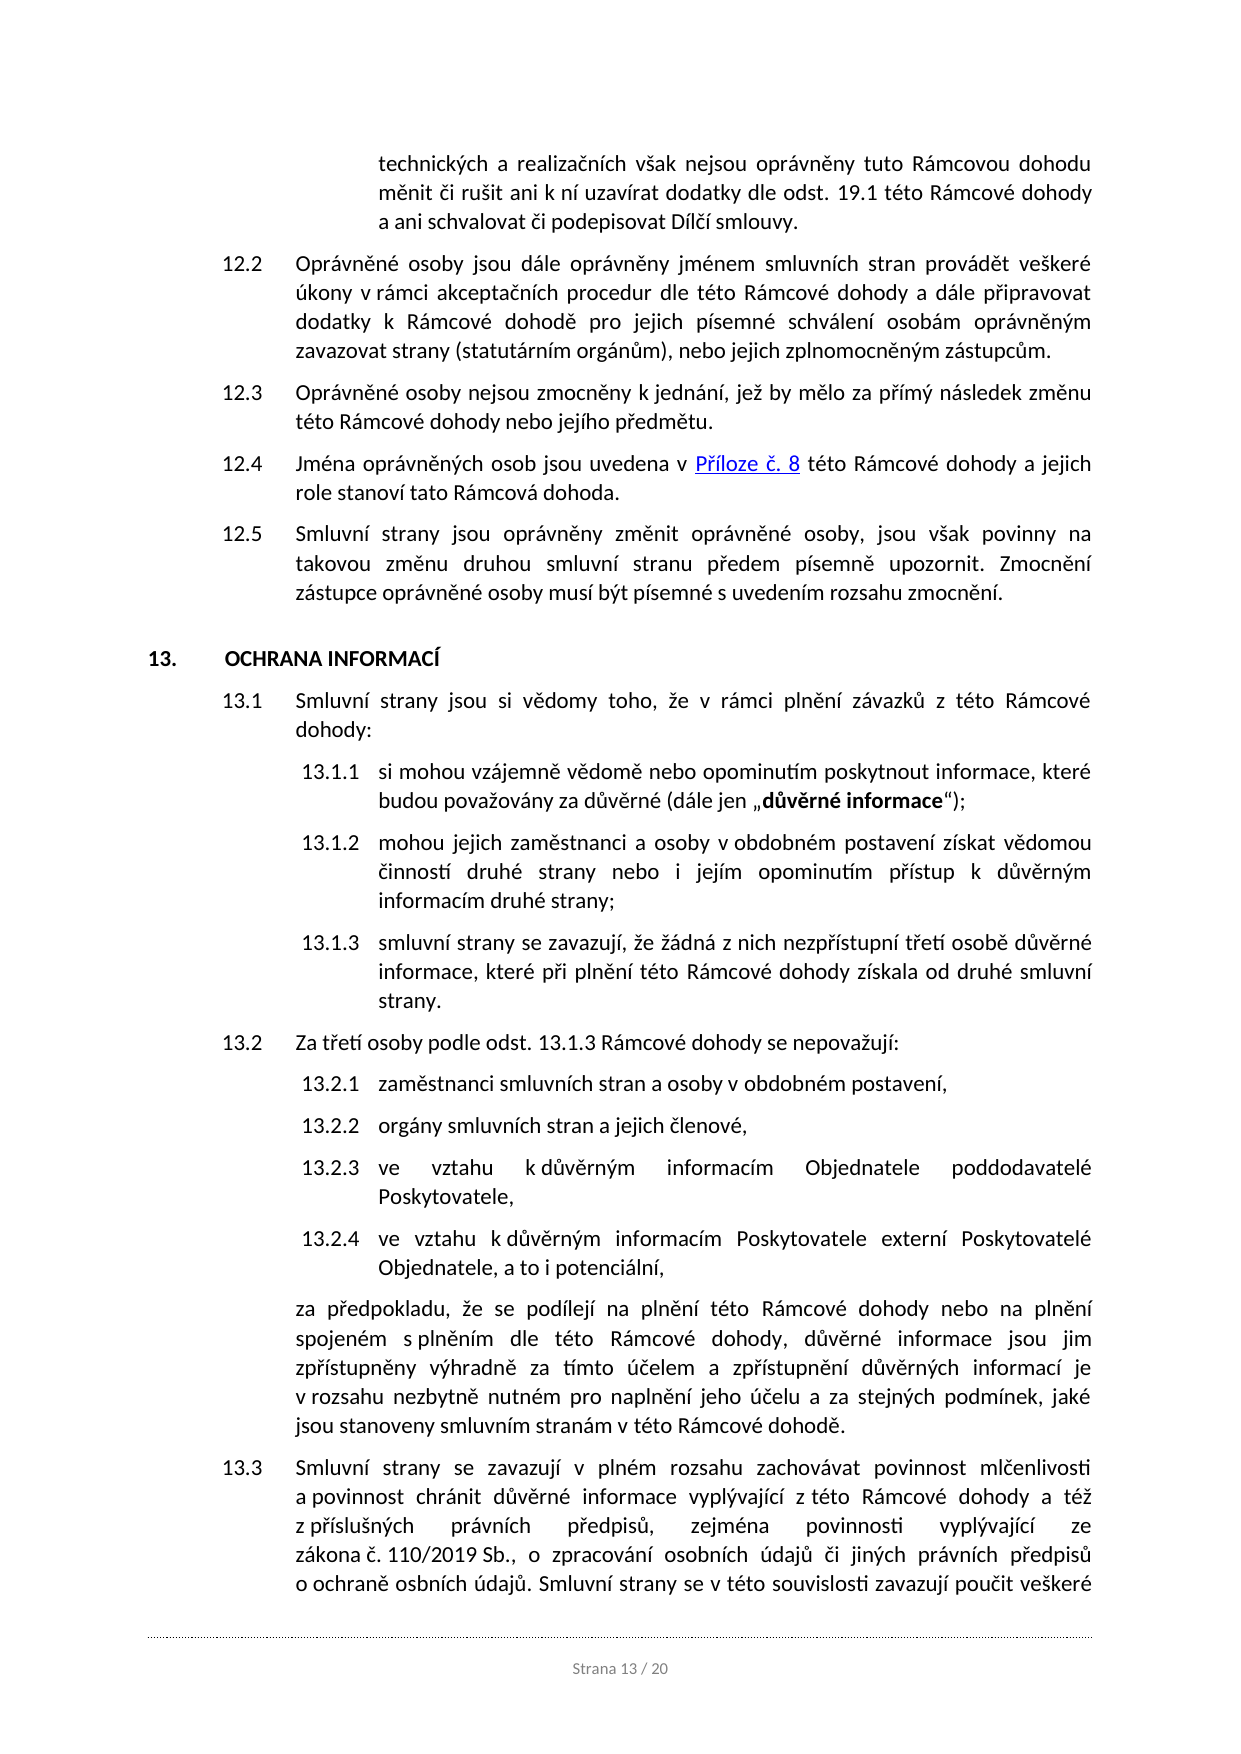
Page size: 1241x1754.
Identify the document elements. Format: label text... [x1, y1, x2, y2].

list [301, 148, 1092, 235]
list orgány smluvních stran a jejich členové, [301, 1110, 1092, 1139]
text Smluvní strany jsou oprávněny změnit oprávněné osoby, jsou však povinny na takovou změnu druhou smluvní stranu předem písemně upozornit. Zmocnění zástupce oprávněné osoby musí být písemné s uvedením rozsahu zmocnění. [222, 518, 1092, 606]
text Oprávněné osoby nejsou zmocněny k jednání, jež by mělo za přímý následek změnu této Rámcové dohody nebo jejího předmětu. [222, 377, 1092, 435]
list mohou jejich zaměstnanci a osoby v obdobném postavení získat vědomou činností druhé strany nebo i jejím opominutím přístup k důvěrným informacím druhé strany; [301, 827, 1092, 914]
text Smluvní strany jsou si vědomy toho, že v rámci plnění závazků z této Rámcové dohody: [222, 685, 1092, 743]
list si mohou vzájemně vědomě nebo opominutím poskytnout informace, které budou považovány za důvěrné (dále jen „důvěrné informace“); [301, 756, 1092, 814]
list smluvní strany se zavazují, že žádná z nich nezpřístupní třetí osobě důvěrné informace, které při plnění této Rámcové dohody získala od druhé smluvní strany. [301, 927, 1092, 1014]
list zaměstnanci smluvních stran a osoby v obdobném postavení, [301, 1068, 1092, 1098]
list za předpokladu, že se podílejí na plnění této Rámcové dohody nebo na plnění spojeném s plněním dle této Rámcové dohody, důvěrné informace jsou jim zpřístupněny výhradně za tímto účelem a zpřístupnění důvěrných informací je v rozsahu nezbytně nutném pro naplnění jeho účelu a za stejných podmínek, jaké jsou stanoveny smluvním stranám v této Rámcové dohodě. [295, 1293, 1092, 1439]
text Oprávněné osoby jsou dále oprávněny jménem smluvních stran provádět veškeré úkony v rámci akceptačních procedur dle této Rámcové dohody a dále připravovat dodatky k Rámcové dohodě pro jejich písemné schválení osobám oprávněným zavazovat strany (statutárním orgánům), nebo jejich zplnomocněným zástupcům. [222, 248, 1092, 364]
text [222, 1452, 1092, 1598]
text Jména oprávněných osob jsou uvedena v Příloze č. 8 této Rámcové dohody a jejich role stanoví tato Rámcová dohoda. [222, 448, 1092, 506]
list ve vztahu k důvěrným informacím Objednatele poddodavatelé Poskytovatele, [301, 1152, 1092, 1210]
text OCHRANA INFORMACÍ [148, 643, 1092, 673]
text Za třetí osoby podle odst. 13.1.3 Rámcové dohody se nepovažují: [222, 1027, 1092, 1056]
list ve vztahu k důvěrným informacím Poskytovatele externí Poskytovatelé Objednatele, a to i potenciální, [301, 1223, 1092, 1281]
